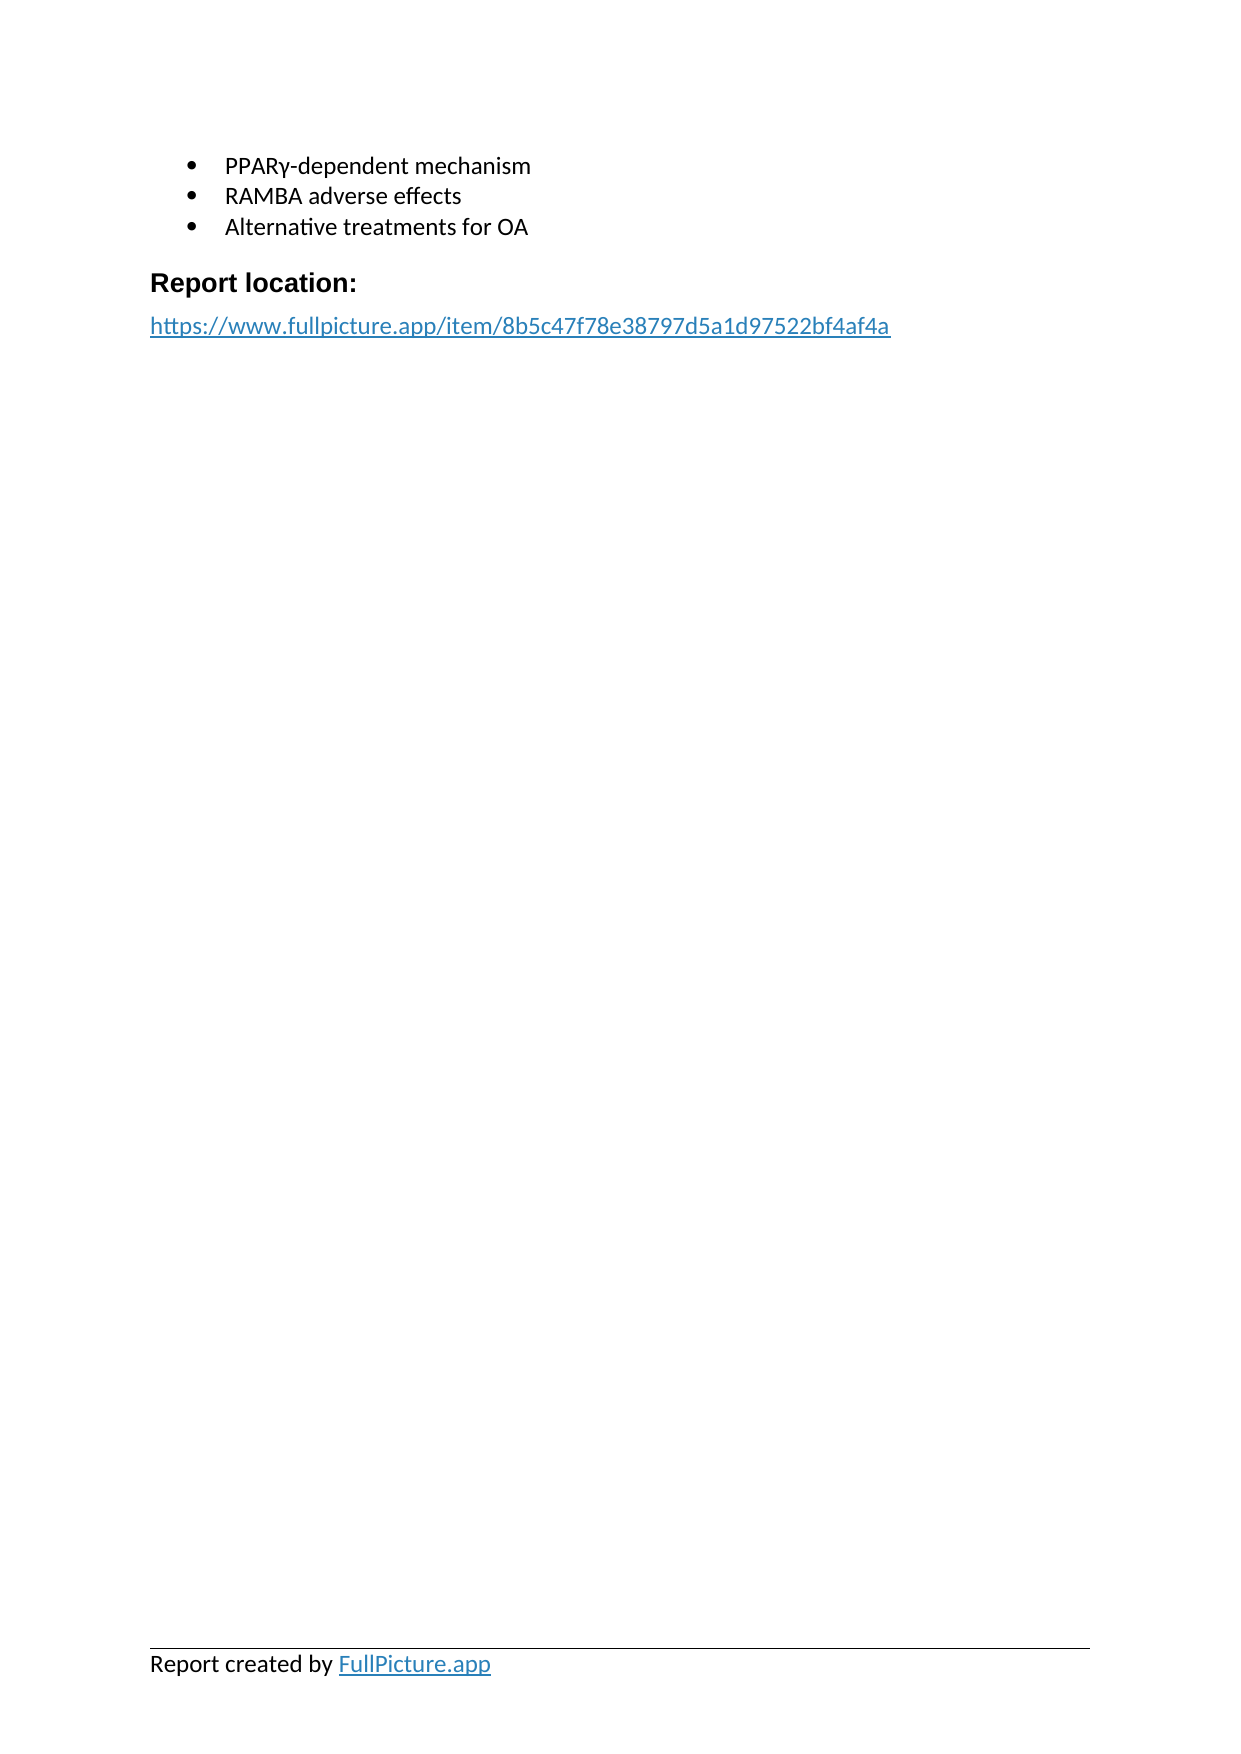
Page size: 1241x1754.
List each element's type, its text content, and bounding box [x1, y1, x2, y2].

list RAMBA adverse effects [187, 181, 1090, 211]
list Alternative treatments for OA [187, 211, 1090, 242]
list PPARγ-dependent mechanism [187, 150, 1090, 181]
text https://www.fullpicture.app/item/8b5c47f78e38797d5a1d97522bf4af4a [150, 310, 1090, 341]
subtitle Report location: [150, 267, 1090, 298]
